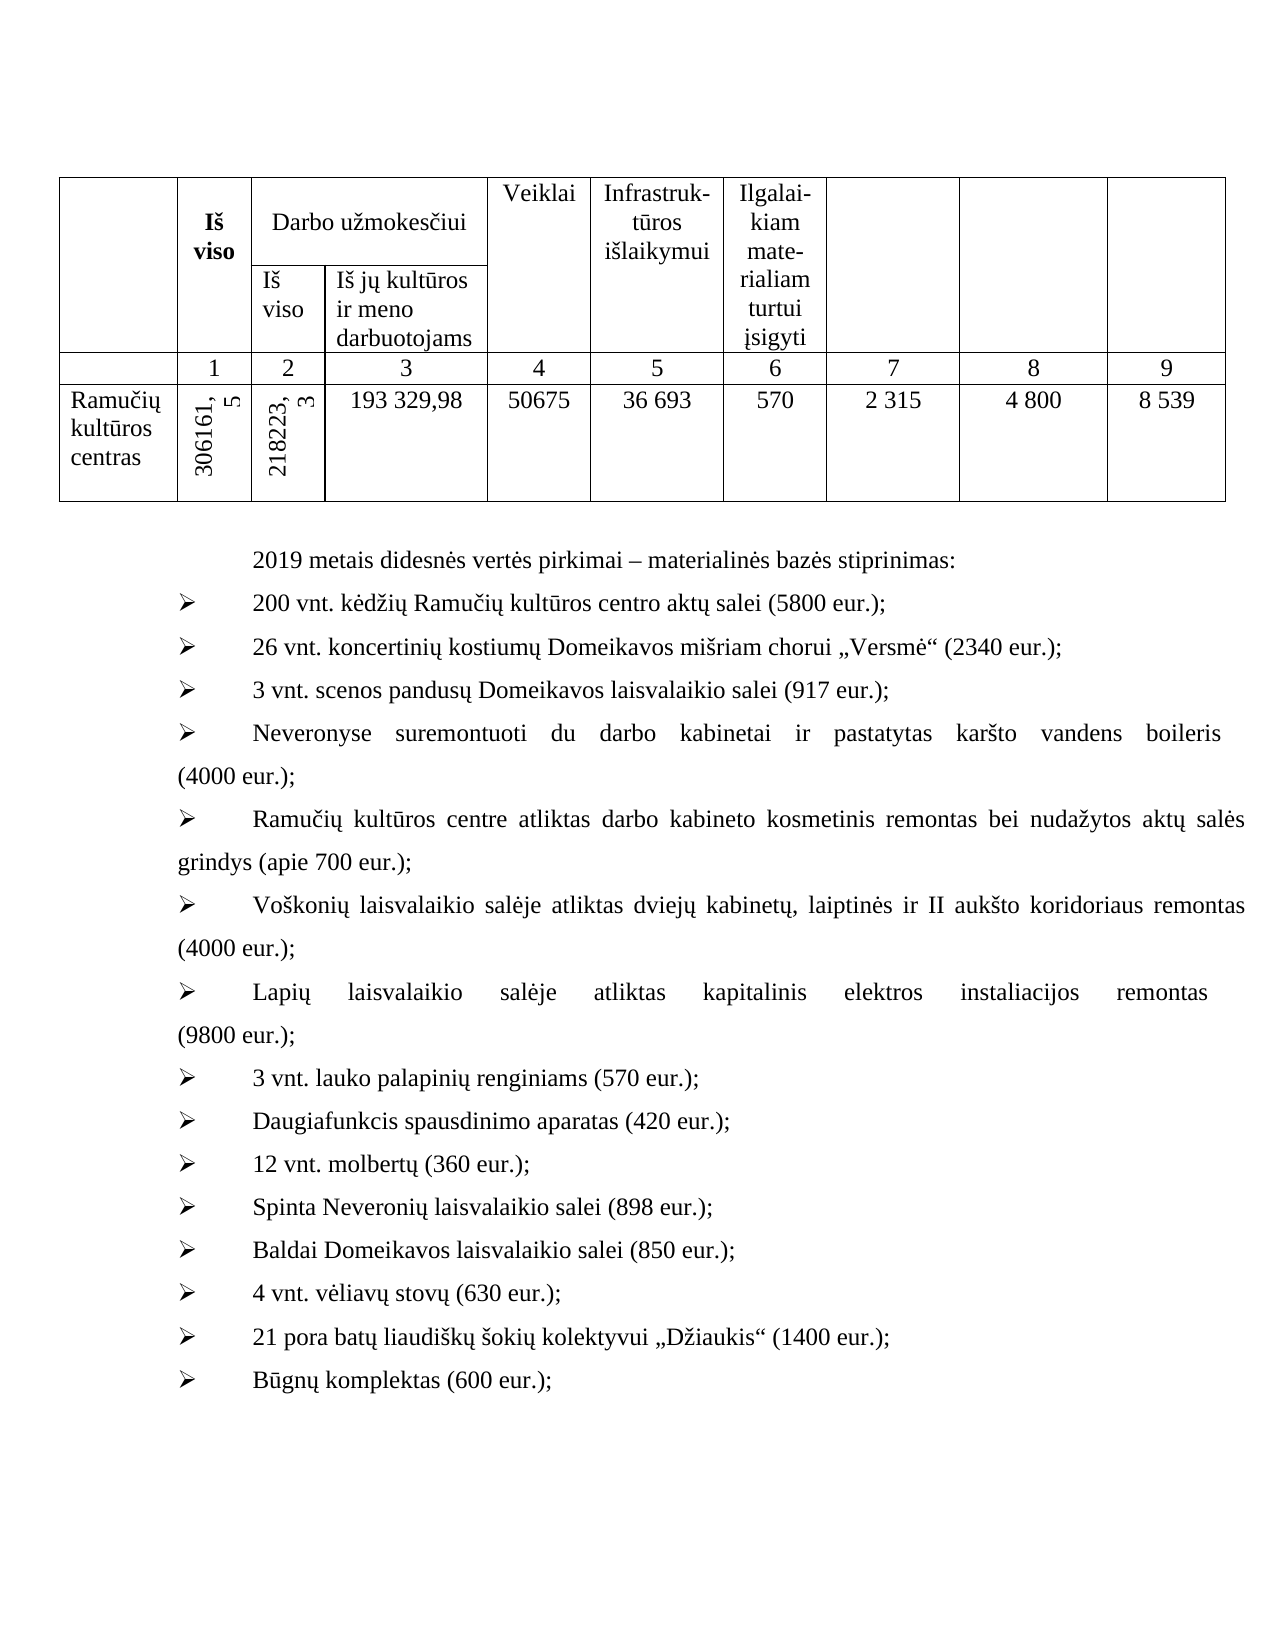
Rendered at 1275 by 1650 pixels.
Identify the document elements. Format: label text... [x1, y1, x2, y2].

table_cell 50675 [488, 385, 590, 501]
table_cell Iš viso [252, 266, 324, 352]
table_cell 306161,5 [178, 385, 251, 501]
list 3 vnt. scenos pandusų Domeikavos laisvalaikio salei (917 eur.); [177, 675, 1246, 703]
list Ramučių kultūros centre atliktas darbo kabineto kosmetinis remontas bei nudažytos aktų salės grindys (apie 700 eur.); [177, 804, 1246, 876]
list Būgnų komplektas (600 eur.); [177, 1365, 1246, 1393]
table_cell 193 329,98 [326, 385, 487, 501]
list 3 vnt. lauko palapinių renginiams (570 eur.); [177, 1063, 1246, 1092]
list Voškonių laisvalaikio salėje atliktas dviejų kabinetų, laiptinės ir II aukšto koridoriaus remontas (4000 eur.); [177, 890, 1246, 962]
text 2019 metais didesnės vertės pirkimai – materialinės bazės stiprinimas: [177, 545, 1246, 574]
table_cell Darbo užmokesčiui [252, 178, 487, 264]
table_cell 7 [827, 353, 959, 384]
table_cell [60, 178, 177, 352]
table_cell [1108, 178, 1225, 352]
table_cell 570 [724, 385, 826, 501]
list Lapių laisvalaikio salėje atliktas kapitalinis elektros instaliacijos remontas (9800 eur.); [177, 977, 1246, 1048]
table_cell Ramučių kultūros centras [60, 385, 177, 501]
table_cell 2 [252, 353, 324, 384]
table_cell 4 [488, 353, 590, 384]
list 26 vnt. koncertinių kostiumų Domeikavos mišriam chorui „Versmė“ (2340 eur.); [177, 632, 1246, 660]
table_cell Iš jų kultūros ir meno darbuotojams [326, 266, 487, 352]
table_cell Ilgalai-kiam mate-rialiam turtui įsigyti [724, 178, 826, 352]
table_cell 8 [960, 353, 1107, 384]
table_cell 1 [178, 353, 251, 384]
list 21 pora batų liaudiškų šokių kolektyvui „Džiaukis“ (1400 eur.); [177, 1322, 1246, 1350]
list 12 vnt. molbertų (360 eur.); [177, 1149, 1246, 1178]
table_cell 36 693 [591, 385, 723, 501]
table_cell 218223,3 [252, 385, 324, 501]
table_cell [60, 353, 177, 384]
table_cell Veiklai [488, 178, 590, 352]
table_cell [960, 178, 1107, 352]
table_cell 8 539 [1108, 385, 1225, 501]
list 4 vnt. vėliavų stovų (630 eur.); [177, 1278, 1246, 1307]
table_cell 9 [1108, 353, 1225, 384]
table_cell 6 [724, 353, 826, 384]
table_cell 5 [591, 353, 723, 384]
table_cell Infrastruk-tūros išlaikymui [591, 178, 723, 352]
table_cell 2 315 [827, 385, 959, 501]
table_cell Iš viso [178, 178, 251, 352]
table_cell [827, 178, 959, 352]
table_cell 3 [326, 353, 487, 384]
list Spinta Neveronių laisvalaikio salei (898 eur.); [177, 1192, 1246, 1221]
list Daugiafunkcis spausdinimo aparatas (420 eur.); [177, 1106, 1246, 1135]
list Baldai Domeikavos laisvalaikio salei (850 eur.); [177, 1235, 1246, 1264]
table_cell 4 800 [960, 385, 1107, 501]
list 200 vnt. kėdžių Ramučių kultūros centro aktų salei (5800 eur.); [177, 588, 1246, 617]
list Neveronyse suremontuoti du darbo kabinetai ir pastatytas karšto vandens boileris (4000 eur.); [177, 718, 1246, 790]
